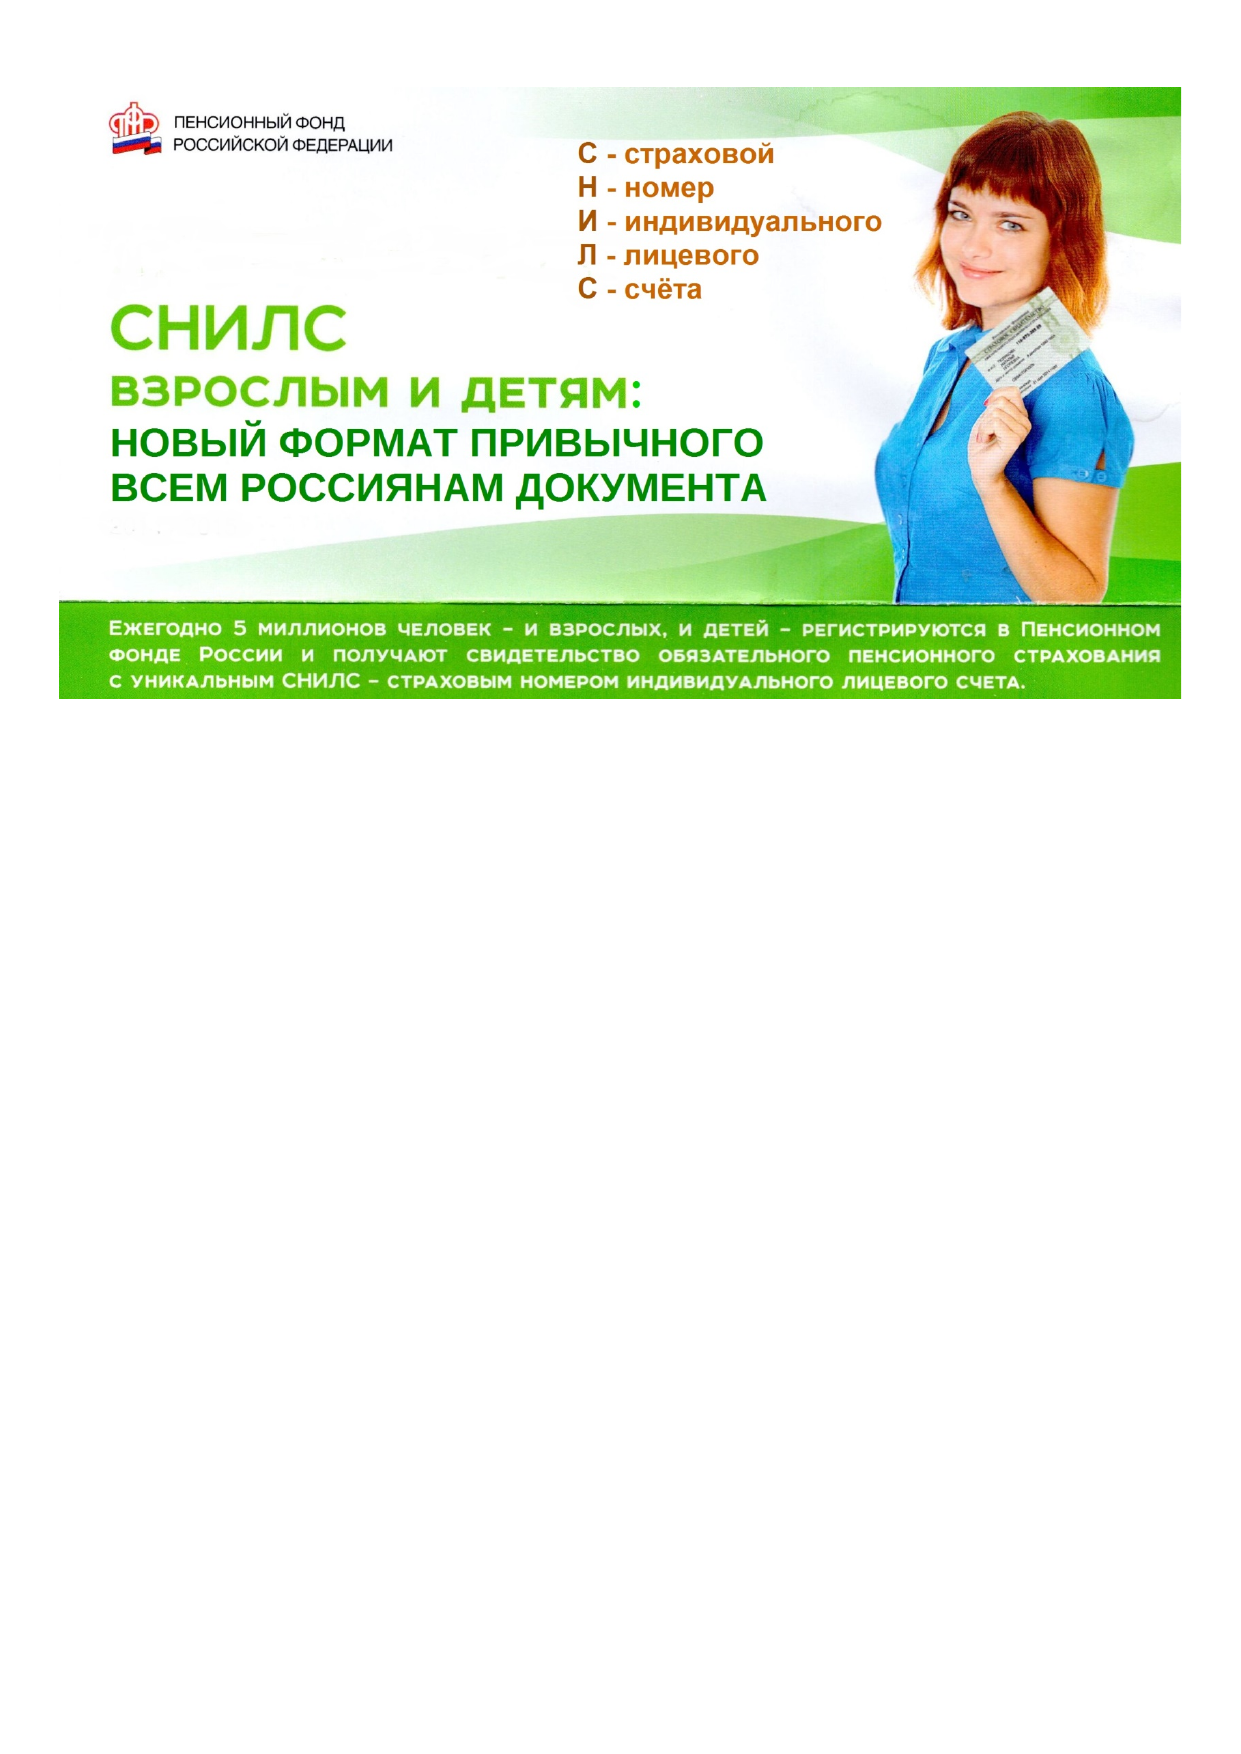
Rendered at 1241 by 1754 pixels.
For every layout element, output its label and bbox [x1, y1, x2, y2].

picture [59, 87, 1182, 699]
